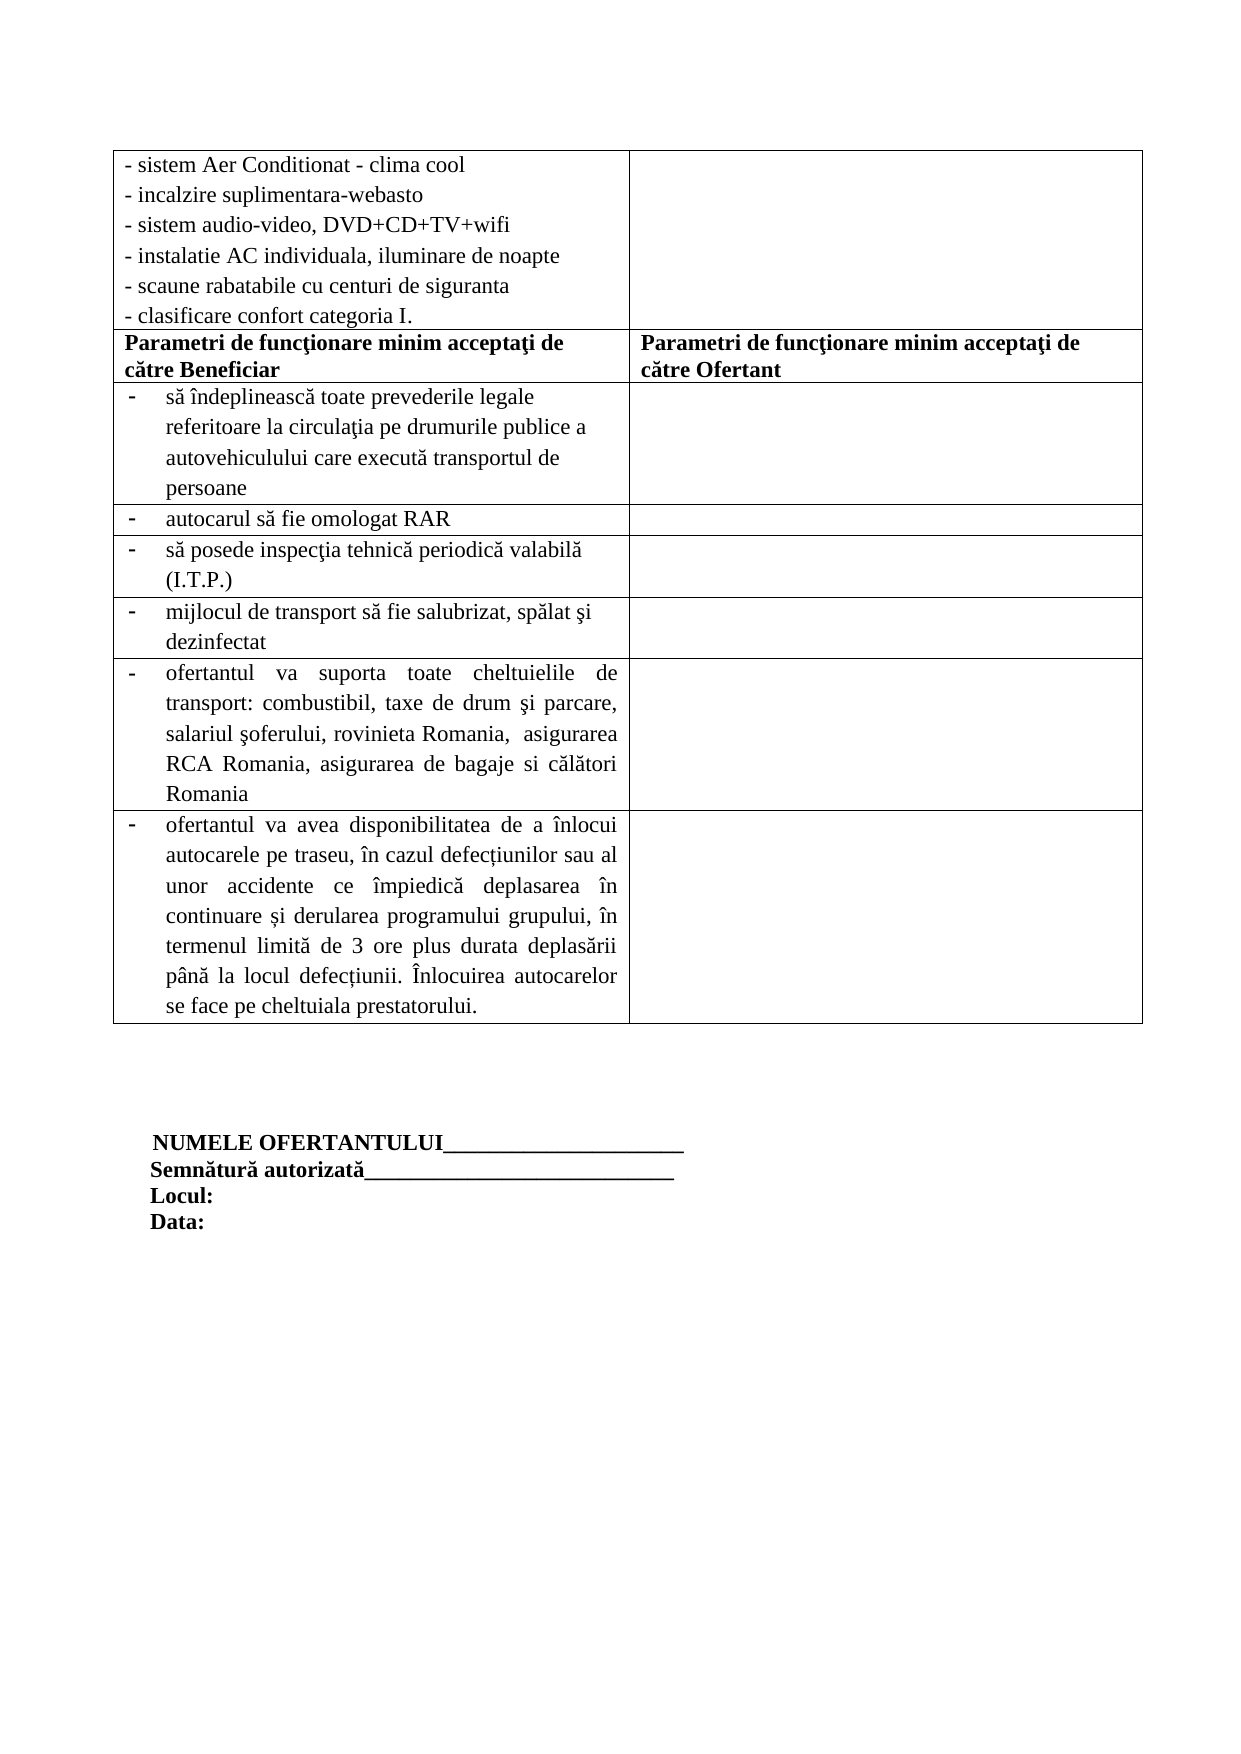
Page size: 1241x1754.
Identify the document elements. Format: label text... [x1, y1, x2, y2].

table_cell [630, 383, 1142, 504]
text NUMELE OFERTANTULUI_____________________ [112, 1129, 1128, 1156]
table_cell Parametri de funcţionare minim acceptaţi de către Beneficiar [114, 330, 629, 382]
table_cell ofertantul va suporta toate cheltuielile de transport: combustibil, taxe de drum şi parcare, salariul şoferului, rovinieta Romania, asigurarea RCA Romania, asigurarea de bagaje si călători Romania [114, 659, 629, 810]
table_cell să îndeplinească toate prevederile legale referitoare la circulaţia pe drumurile publice a autovehiculului care execută transportul de persoane [114, 383, 629, 504]
table_cell mijlocul de transport să fie salubrizat, spălat şi dezinfectat [114, 598, 629, 658]
table_cell [630, 505, 1142, 535]
table_cell să posede inspecţia tehnică periodică valabilă (I.T.P.) [114, 536, 629, 597]
text Locul: [112, 1182, 1128, 1208]
table_cell autocarul să fie omologat RAR [114, 505, 629, 535]
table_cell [114, 151, 629, 328]
table_cell [630, 536, 1142, 597]
table_cell Parametri de funcţionare minim acceptaţi de către Ofertant [630, 330, 1142, 382]
table_cell [630, 659, 1142, 810]
table_cell [630, 598, 1142, 658]
table_cell ofertantul va avea disponibilitatea de a înlocui autocarele pe traseu, în cazul defecțiunilor sau al unor accidente ce împiedică deplasarea în continuare și derularea programului grupului, în termenul limită de 3 ore plus durata deplasării până la locul defecțiunii. Înlocuirea autocarelor se face pe cheltuiala prestatorului. [114, 811, 629, 1023]
table_cell [630, 811, 1142, 1023]
text Data: [112, 1208, 1128, 1235]
text Semnătură autorizată___________________________ [112, 1156, 1128, 1182]
table_cell [630, 151, 1142, 328]
